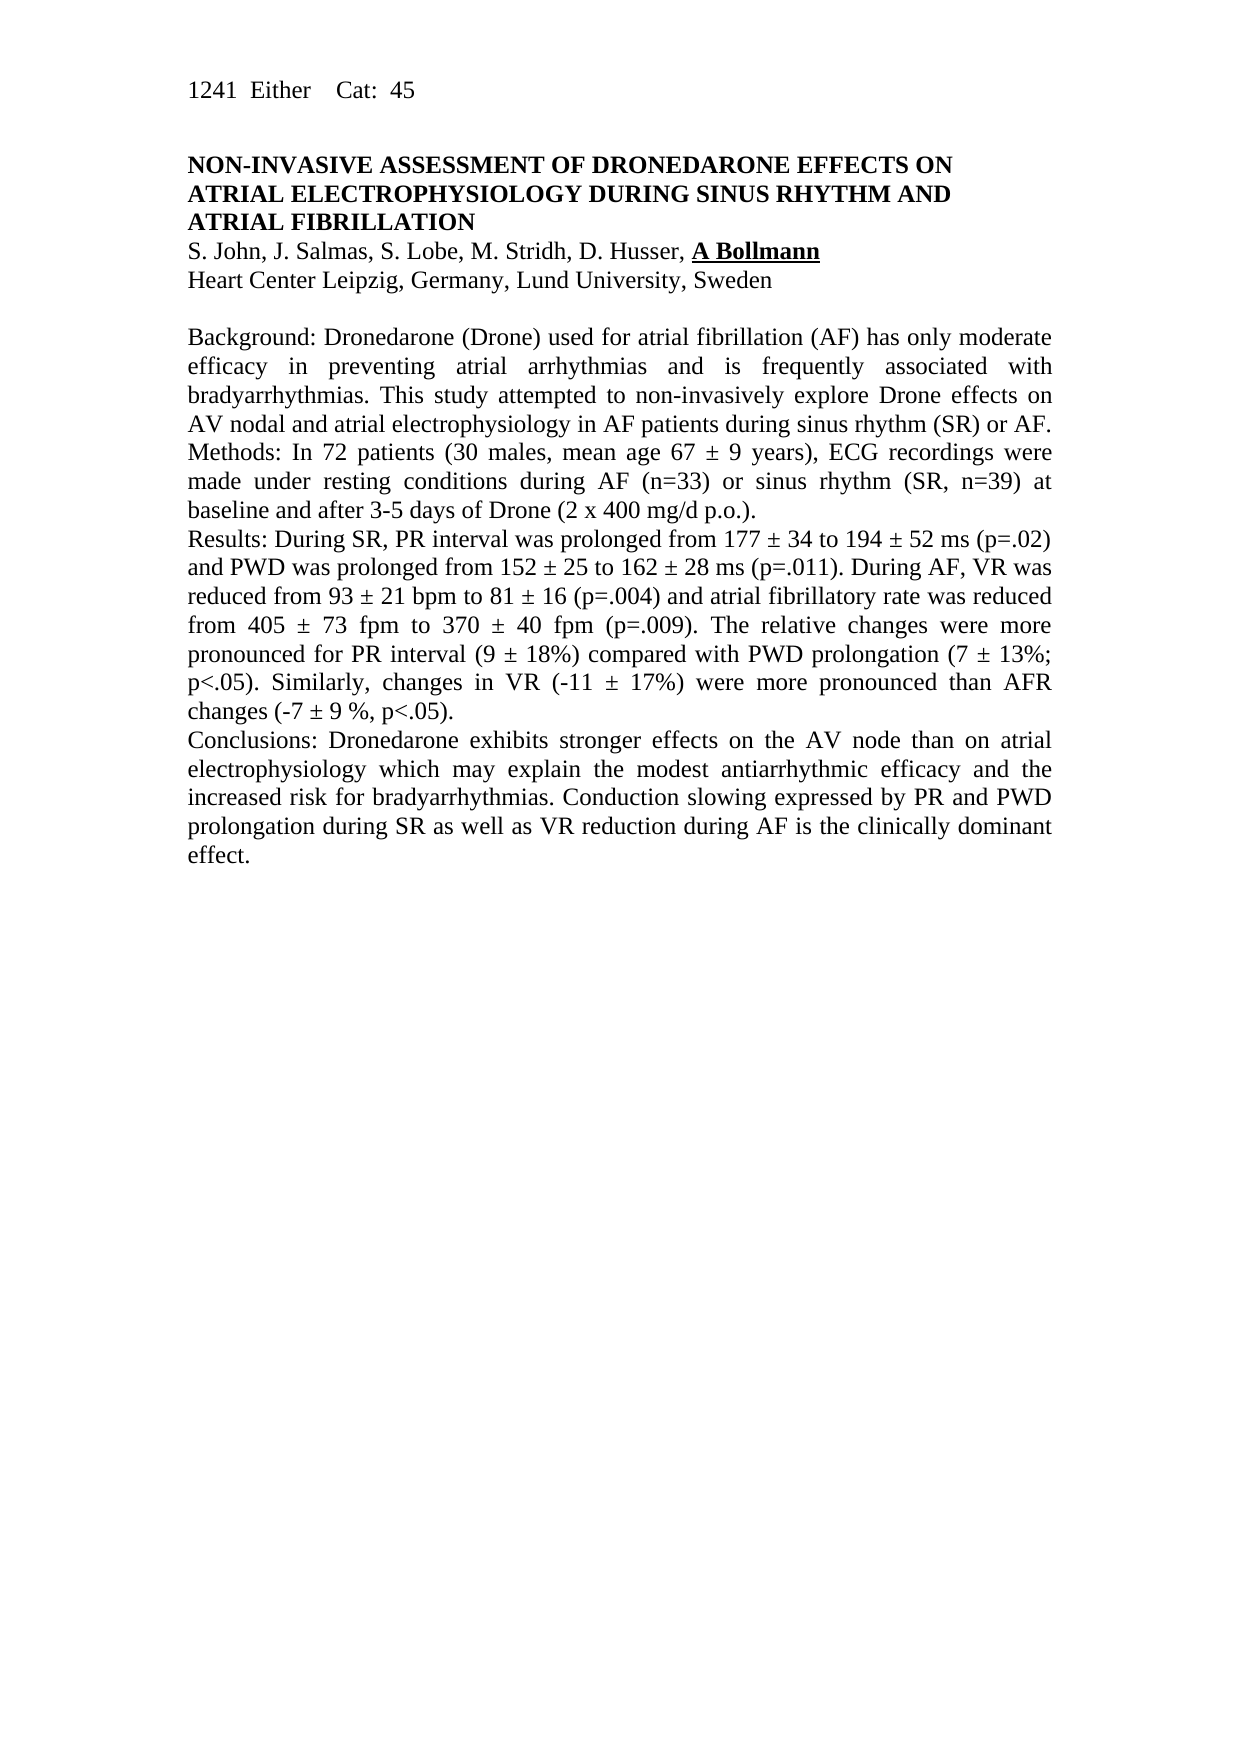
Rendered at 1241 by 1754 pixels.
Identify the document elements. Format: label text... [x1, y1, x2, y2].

text Heart Center Leipzig, Germany, Lund University, Sweden [187, 265, 1053, 294]
text Background: Dronedarone (Drone) used for atrial fibrillation (AF) has only moderate efficacy in preventing atrial arrhythmias and is frequently associated with bradyarrhythmias. This study attempted to non-invasively explore Drone effects on AV nodal and atrial electrophysiology in AF patients during sinus rhythm (SR) or AF. Methods: In 72 patients (30 males, mean age 67 ± 9 years), ECG recordings were made under resting conditions during AF (n=33) or sinus rhythm (SR, n=39) at baseline and after 3-5 days of Drone (2 x 400 mg/d p.o.). [187, 322, 1053, 524]
text Conclusions: Dronedarone exhibits stronger effects on the AV node than on atrial electrophysiology which may explain the modest antiarrhythmic efficacy and the increased risk for bradyarrhythmias. Conduction slowing expressed by PR and PWD prolongation during SR as well as VR reduction during AF is the clinically dominant effect. [187, 725, 1053, 869]
text S. John, J. Salmas, S. Lobe, M. Stridh, D. Husser, A Bollmann [187, 236, 1053, 265]
text NON-INVASIVE ASSESSMENT OF DRONEDARONE EFFECTS ON ATRIAL ELECTROPHYSIOLOGY DURING SINUS RHYTHM AND ATRIAL FIBRILLATION [187, 150, 1053, 236]
text Results: During SR, PR interval was prolonged from 177 ± 34 to 194 ± 52 ms (p=.02) and PWD was prolonged from 152 ± 25 to 162 ± 28 ms (p=.011). During AF, VR was reduced from 93 ± 21 bpm to 81 ± 16 (p=.004) and atrial fibrillatory rate was reduced from 405 ± 73 fpm to 370 ± 40 fpm (p=.009). The relative changes were more pronounced for PR interval (9 ± 18%) compared with PWD prolongation (7 ± 13%; p<.05). Similarly, changes in VR (-11 ± 17%) were more pronounced than AFR changes (-7 ± 9 %, p<.05). [187, 524, 1053, 725]
